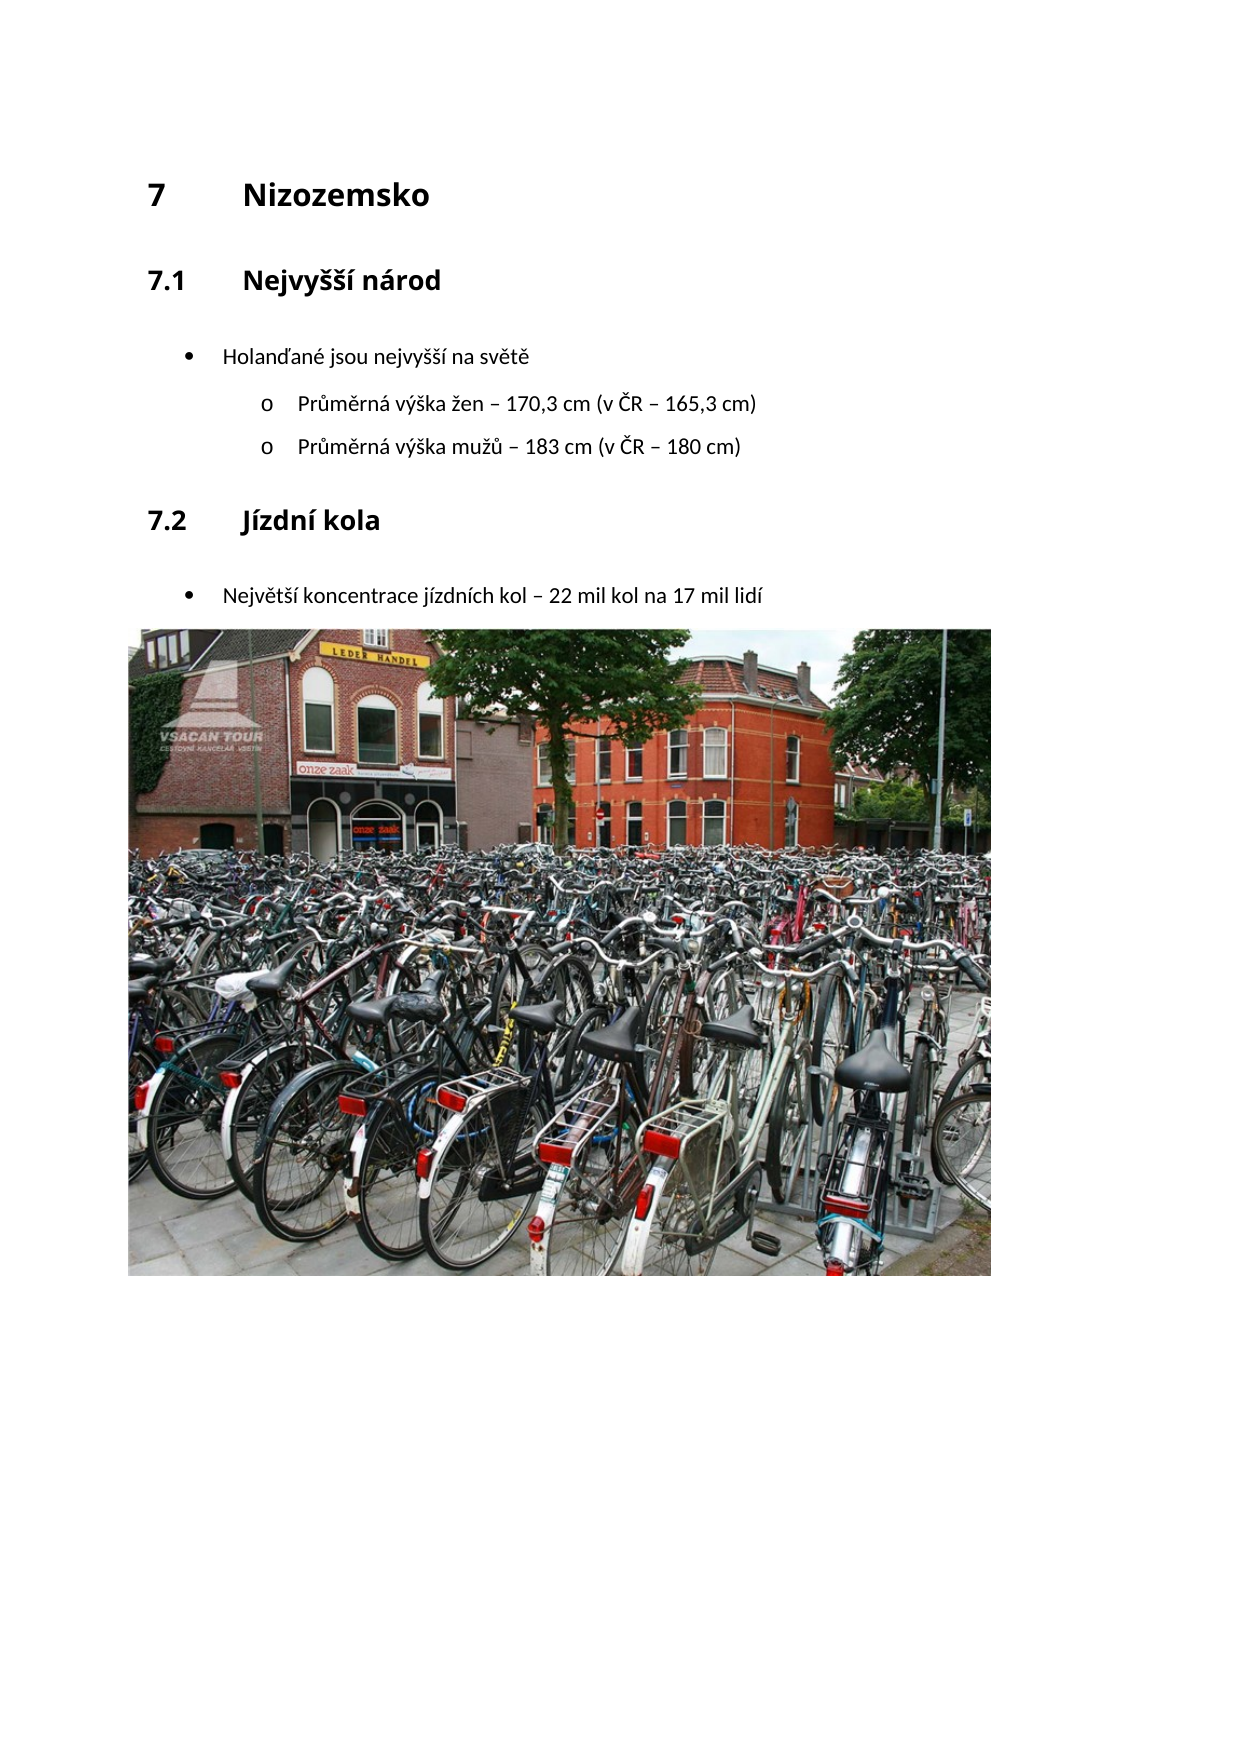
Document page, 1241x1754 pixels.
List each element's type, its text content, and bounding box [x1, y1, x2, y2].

subtitle Jízdní kola [148, 501, 1093, 538]
list Průměrná výška žen – 170,3 cm (v ČR – 165,3 cm) [260, 389, 1093, 418]
subtitle Nizozemsko [148, 173, 1093, 215]
list Největší koncentrace jízdních kol – 22 mil kol na 17 mil lidí [185, 581, 1093, 609]
list Průměrná výška mužů – 183 cm (v ČR – 180 cm) [260, 432, 1093, 462]
list Holanďané jsou nejvyšší na světě [185, 342, 1093, 370]
subtitle Nejvyšší národ [148, 261, 1093, 298]
picture [128, 628, 991, 1276]
